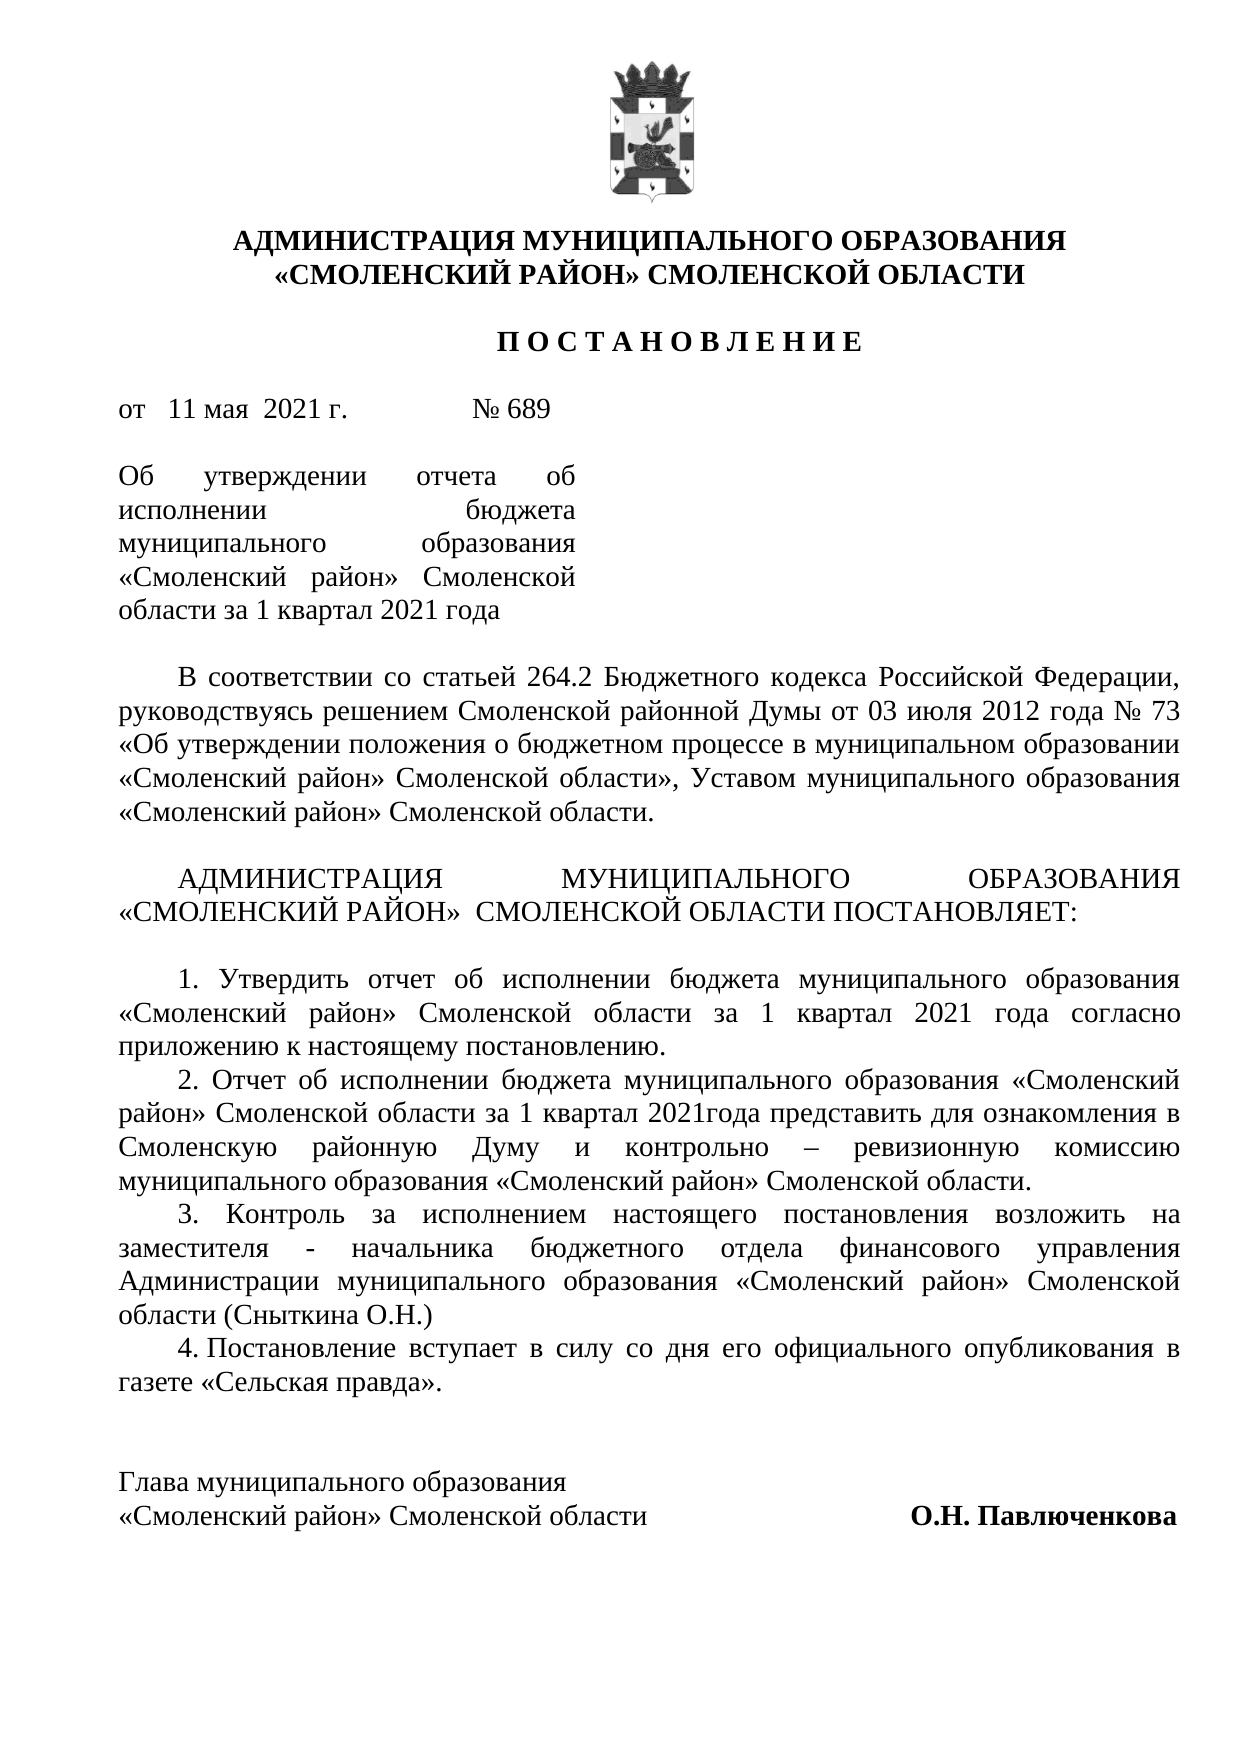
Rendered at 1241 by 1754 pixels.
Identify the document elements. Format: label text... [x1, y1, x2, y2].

text В соответствии со статьей 264.2 Бюджетного кодекса Российской Федерации, руководствуясь решением Смоленской районной Думы от 03 июля 2012 года № 73 «Об утверждении положения о бюджетном процессе в муниципальном образовании «Смоленский район» Смоленской области», Уставом муниципального образования «Смоленский район» Смоленской области. [118, 659, 1181, 827]
text АДМИНИСТРАЦИЯ МУНИЦИПАЛЬНОГО ОБРАЗОВАНИЯ «СМОЛЕНСКИЙ РАЙОН» СМОЛЕНСКОЙ ОБЛАСТИ ПОСТАНОВЛЯЕТ: [118, 861, 1181, 928]
text П О С Т А Н О В Л Е Н И Е [118, 324, 1181, 358]
text 1. Утвердить отчет об исполнении бюджета муниципального образования «Смоленский район» Смоленской области за 1 квартал 2021 года согласно приложению к настоящему постановлению. [118, 961, 1181, 1062]
text от 11 мая 2021 г. № 689 [118, 391, 1181, 425]
text АДМИНИСТРАЦИЯ МУНИЦИПАЛЬНОГО ОБРАЗОВАНИЯ [118, 223, 1181, 257]
text 4. Постановление вступает в силу со дня его официального опубликования в газете «Сельская правда». [118, 1330, 1181, 1397]
text Об утверждении отчета об исполнении бюджета муниципального образования «Смоленский район» Смоленской области за 1 квартал 2021 года [118, 458, 576, 626]
text 2. Отчет об исполнении бюджета муниципального образования «Смоленский район» Смоленской области за 1 квартал 2021года представить для ознакомления в Смоленскую районную Думу и контрольно – ревизионную комиссию муниципального образования «Смоленский район» Смоленской области. [118, 1062, 1181, 1196]
picture [608, 61, 695, 204]
text 3. Контроль за исполнением настоящего постановления возложить на заместителя - начальника бюджетного отдела финансового управления Администрации муниципального образования «Смоленский район» Смоленской области (Сныткина О.Н.) [118, 1196, 1181, 1330]
text Глава муниципального образования [118, 1464, 1181, 1498]
text «СМОЛЕНСКИЙ РАЙОН» СМОЛЕНСКОЙ ОБЛАСТИ [118, 257, 1181, 291]
text «Смоленский район» Смоленской области О.Н. Павлюченкова [118, 1498, 1181, 1532]
